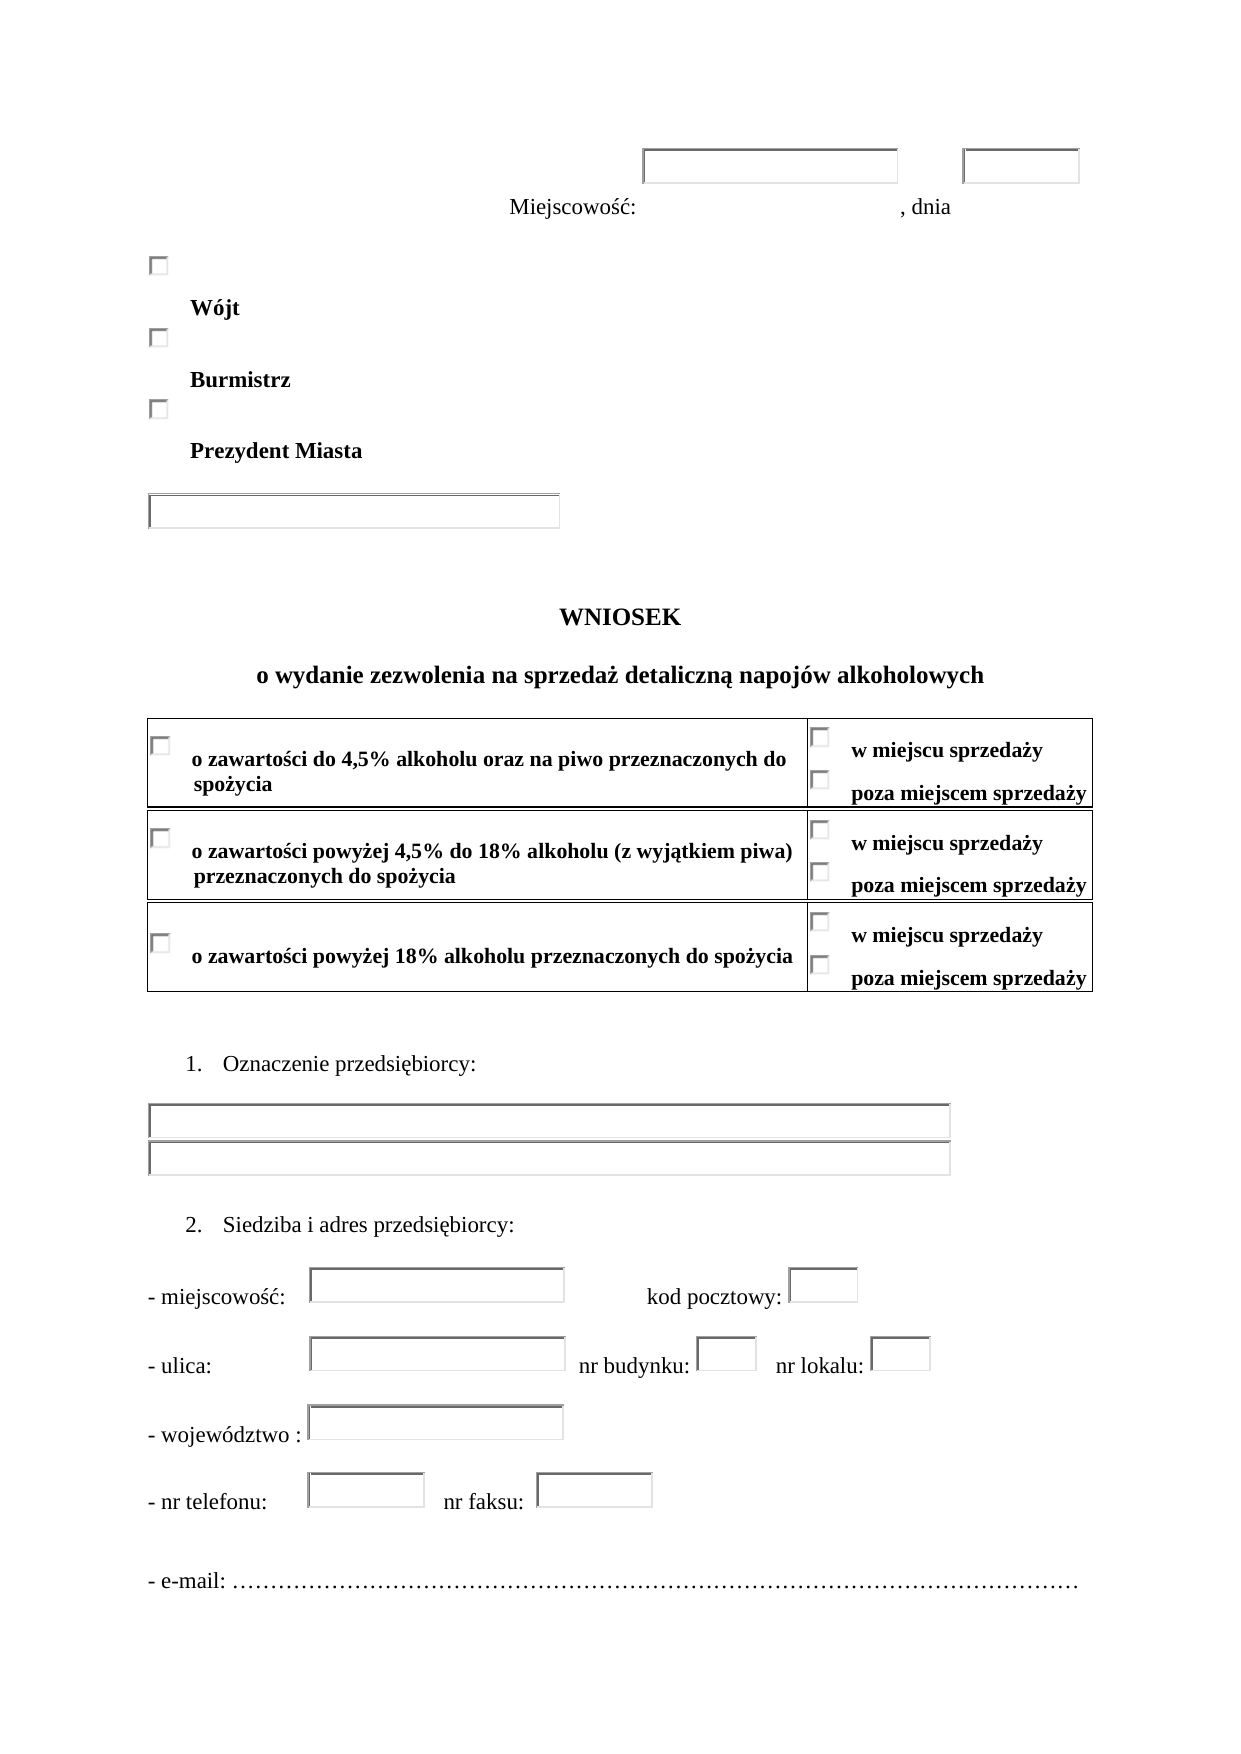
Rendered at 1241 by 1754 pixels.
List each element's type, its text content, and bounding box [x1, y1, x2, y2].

table_header o zawartości powyżej 18% alkoholu przeznaczonych do spożycia [148, 903, 807, 991]
text Wójt Burmistrz Prezydent Miasta [148, 248, 1093, 464]
table_header o zawartości powyżej 4,5% do 18% alkoholu (z wyjątkiem piwa) przeznaczonych do spożycia [148, 811, 807, 899]
table_header w miejscu sprzedaży poza miejscem sprzedaży [808, 811, 1092, 899]
text o wydanie zezwolenia na sprzedaż detaliczną napojów alkoholowych [148, 660, 1093, 689]
list Oznaczenie przedsiębiorcy: [185, 1050, 1093, 1076]
text - nr telefonu: nr faksu: [148, 1472, 1093, 1514]
table_header w miejscu sprzedaży poza miejscem sprzedaży [808, 903, 1092, 991]
text - miejscowość: kod pocztowy: [148, 1267, 1093, 1309]
table_header w miejscu sprzedaży poza miejscem sprzedaży [808, 719, 1092, 806]
text - e-mail: ………………………………………………………………………………………………… [148, 1567, 1093, 1593]
table_header o zawartości do 4,5% alkoholu oraz na piwo przeznaczonych do spożycia [148, 719, 807, 806]
text - ulica: nr budynku: nr lokalu: [148, 1336, 1093, 1378]
text WNIOSEK [148, 602, 1093, 631]
text Miejscowość: , dnia [148, 148, 1093, 219]
text - województwo : [148, 1404, 1093, 1447]
list Siedziba i adres przedsiębiorcy: [185, 1211, 1093, 1237]
